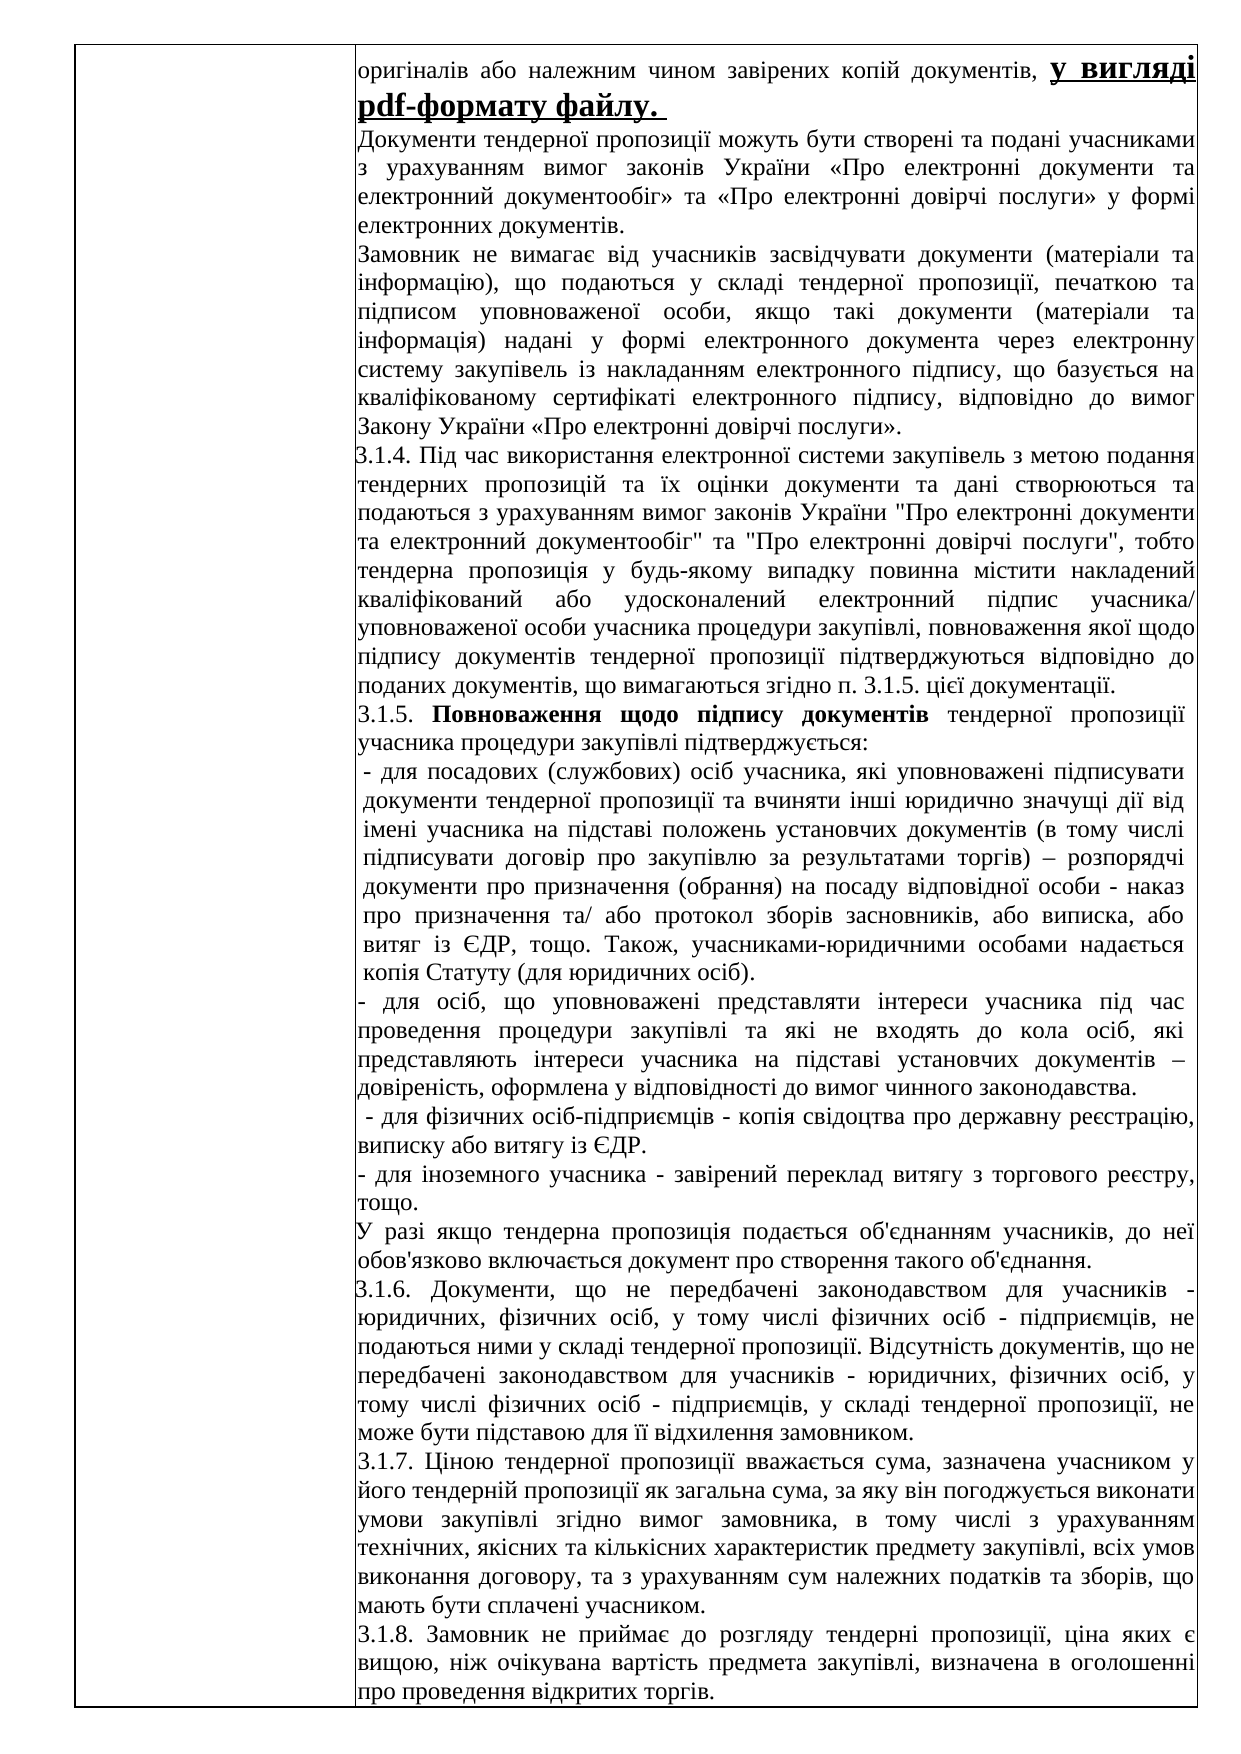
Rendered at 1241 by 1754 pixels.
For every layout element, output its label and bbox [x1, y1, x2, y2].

table_cell [356, 45, 1197, 1706]
table_cell [76, 45, 355, 1706]
